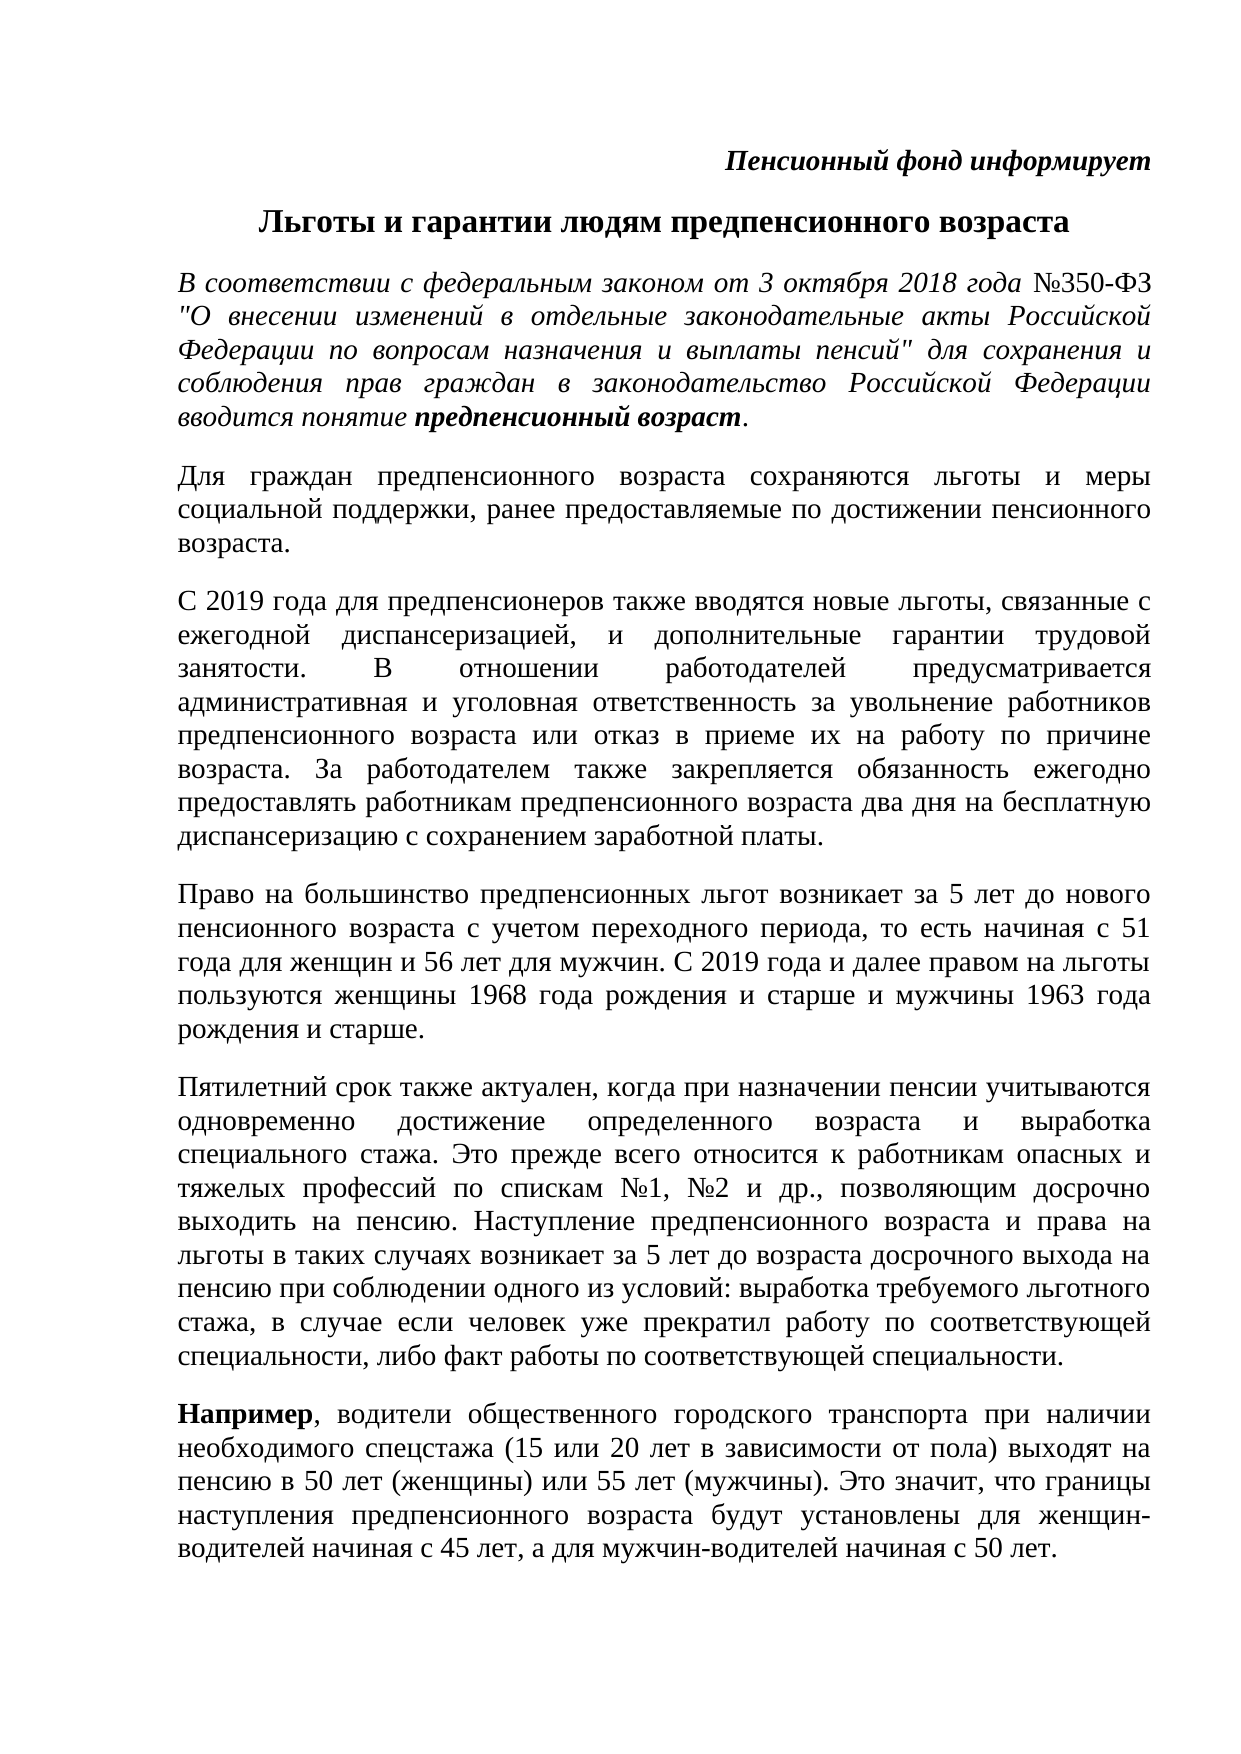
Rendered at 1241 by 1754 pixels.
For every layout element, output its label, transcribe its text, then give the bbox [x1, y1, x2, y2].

text Льготы и гарантии людям предпенсионного возраста [177, 202, 1152, 240]
text Пятилетний срок также актуален, когда при назначении пенсии учитываются одновременно достижение определенного возраста и выработка специального стажа. Это прежде всего относится к работникам опасных и тяжелых профессий по спискам №1, №2 и др., позволяющим досрочно выходить на пенсию. Наступление предпенсионного возраста и права на льготы в таких случаях возникает за 5 лет до возраста досрочного выхода на пенсию при соблюдении одного из условий: выработка требуемого льготного стажа, в случае если человек уже прекратил работу по соответствующей специальности, либо факт работы по соответствующей специальности. [177, 1069, 1152, 1371]
text В соответствии с федеральным законом от 3 октября 2018 года №350-ФЗ "О внесении изменений в отдельные законодательные акты Российской Федерации по вопросам назначения и выплаты пенсий" для сохранения и соблюдения прав граждан в законодательство Российской Федерации вводится понятие предпенсионный возраст. [177, 265, 1152, 433]
text Для граждан предпенсионного возраста сохраняются льготы и меры социальной поддержки, ранее предоставляемые по достижении пенсионного возраста. [177, 458, 1152, 558]
text Например, водители общественного городского транспорта при наличии необходимого спецстажа (15 или 20 лет в зависимости от пола) выходят на пенсию в 50 лет (женщины) или 55 лет (мужчины). Это значит, что границы наступления предпенсионного возраста будут установлены для женщин-водителей начиная с 45 лет, а для мужчин-водителей начиная с 50 лет. [177, 1396, 1152, 1564]
text Пенсионный фонд информирует [177, 143, 1152, 177]
text С 2019 года для предпенсионеров также вводятся новые льготы, связанные с ежегодной диспансеризацией, и дополнительные гарантии трудовой занятости. В отношении работодателей предусматривается административная и уголовная ответственность за увольнение работников предпенсионного возраста или отказ в приеме их на работу по причине возраста. За работодателем также закрепляется обязанность ежегодно предоставлять работникам предпенсионного возраста два дня на бесплатную диспансеризацию с сохранением заработной платы. [177, 583, 1152, 852]
text Право на большинство предпенсионных льгот возникает за 5 лет до нового пенсионного возраста с учетом переходного периода, то есть начиная с 51 года для женщин и 56 лет для мужчин. С 2019 года и далее правом на льготы пользуются женщины 1968 года рождения и старше и мужчины 1963 года рождения и старше. [177, 877, 1152, 1044]
